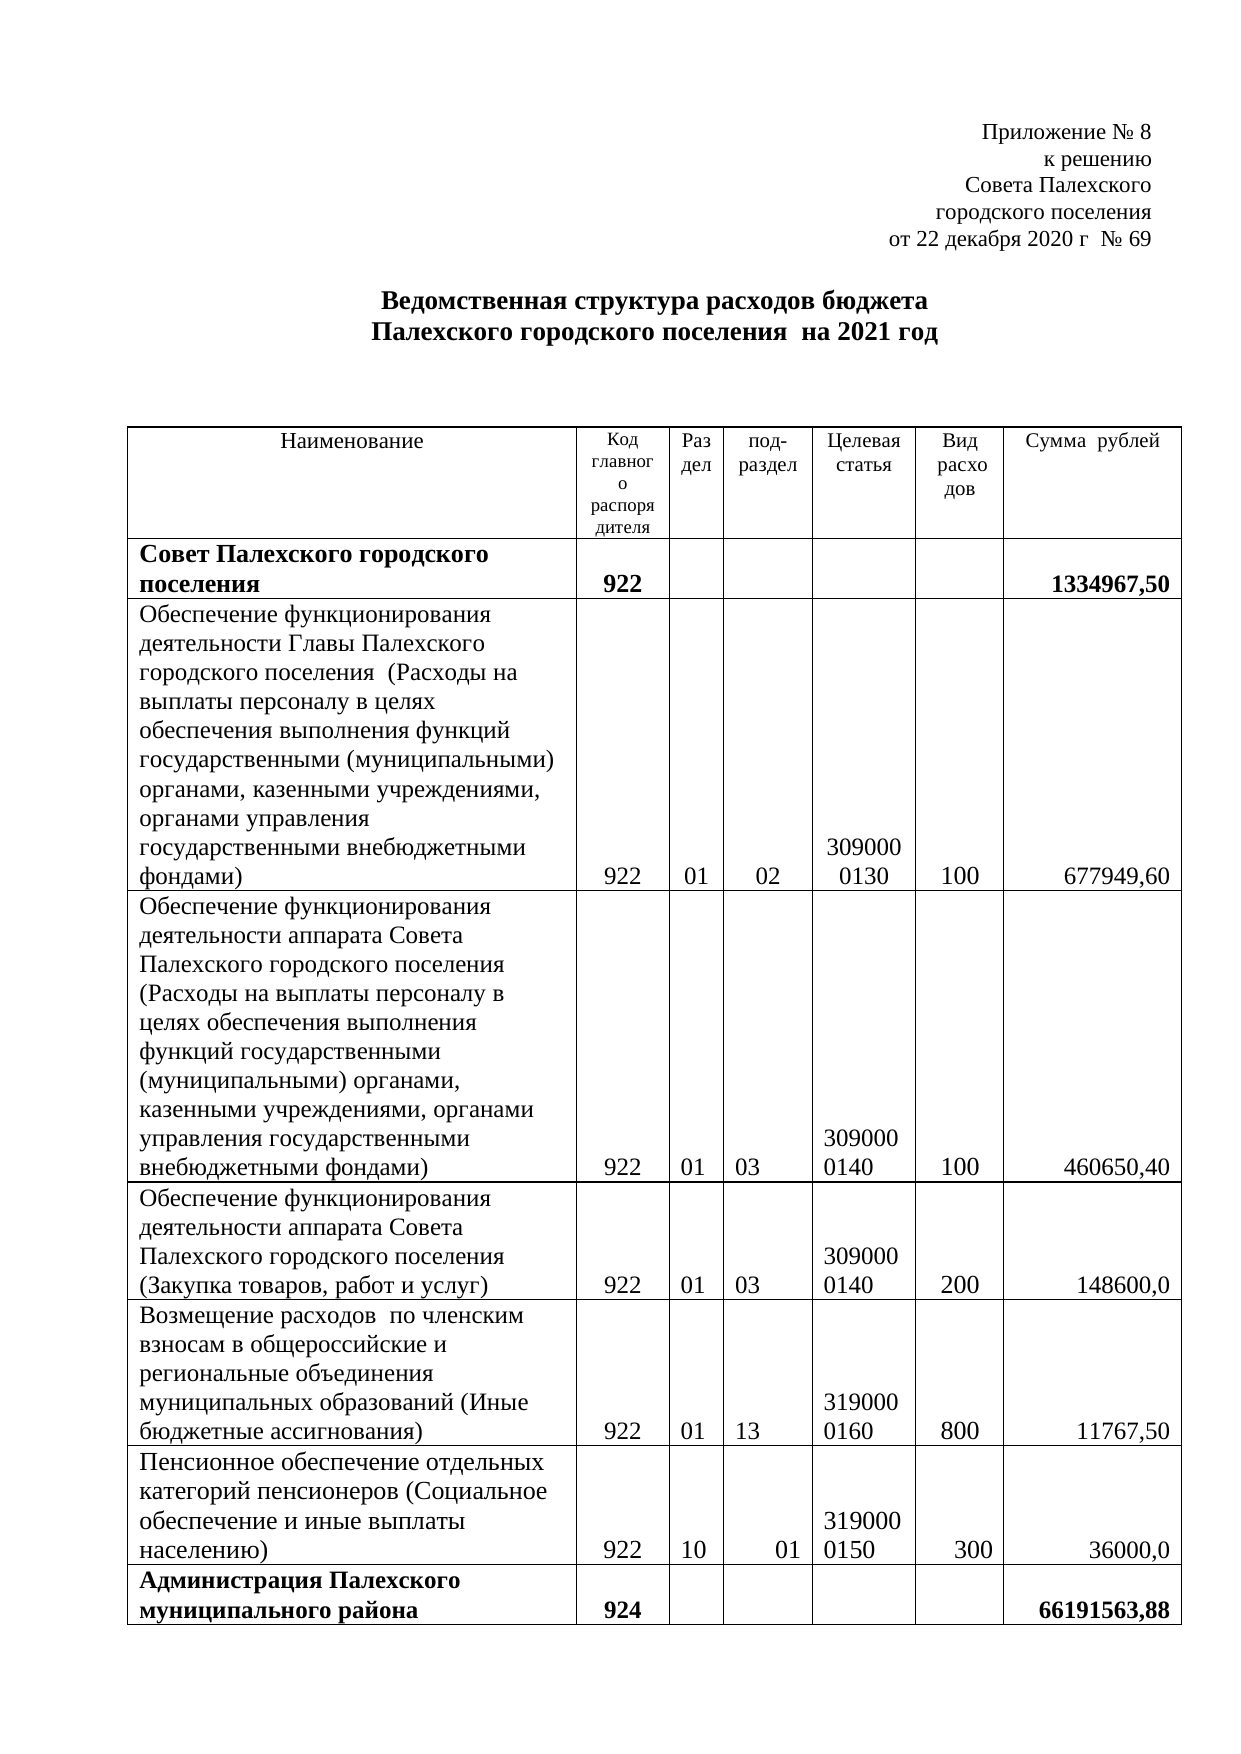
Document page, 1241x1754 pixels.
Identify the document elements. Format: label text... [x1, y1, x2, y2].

text Совета Палехского [118, 171, 1152, 198]
text городского поселения [118, 198, 1152, 224]
text от 22 декабря 2020 г № 69 [118, 224, 1152, 251]
table_header [117, 251, 1240, 1624]
text к решению [118, 145, 1152, 171]
text Приложение № 8 [118, 118, 1152, 145]
